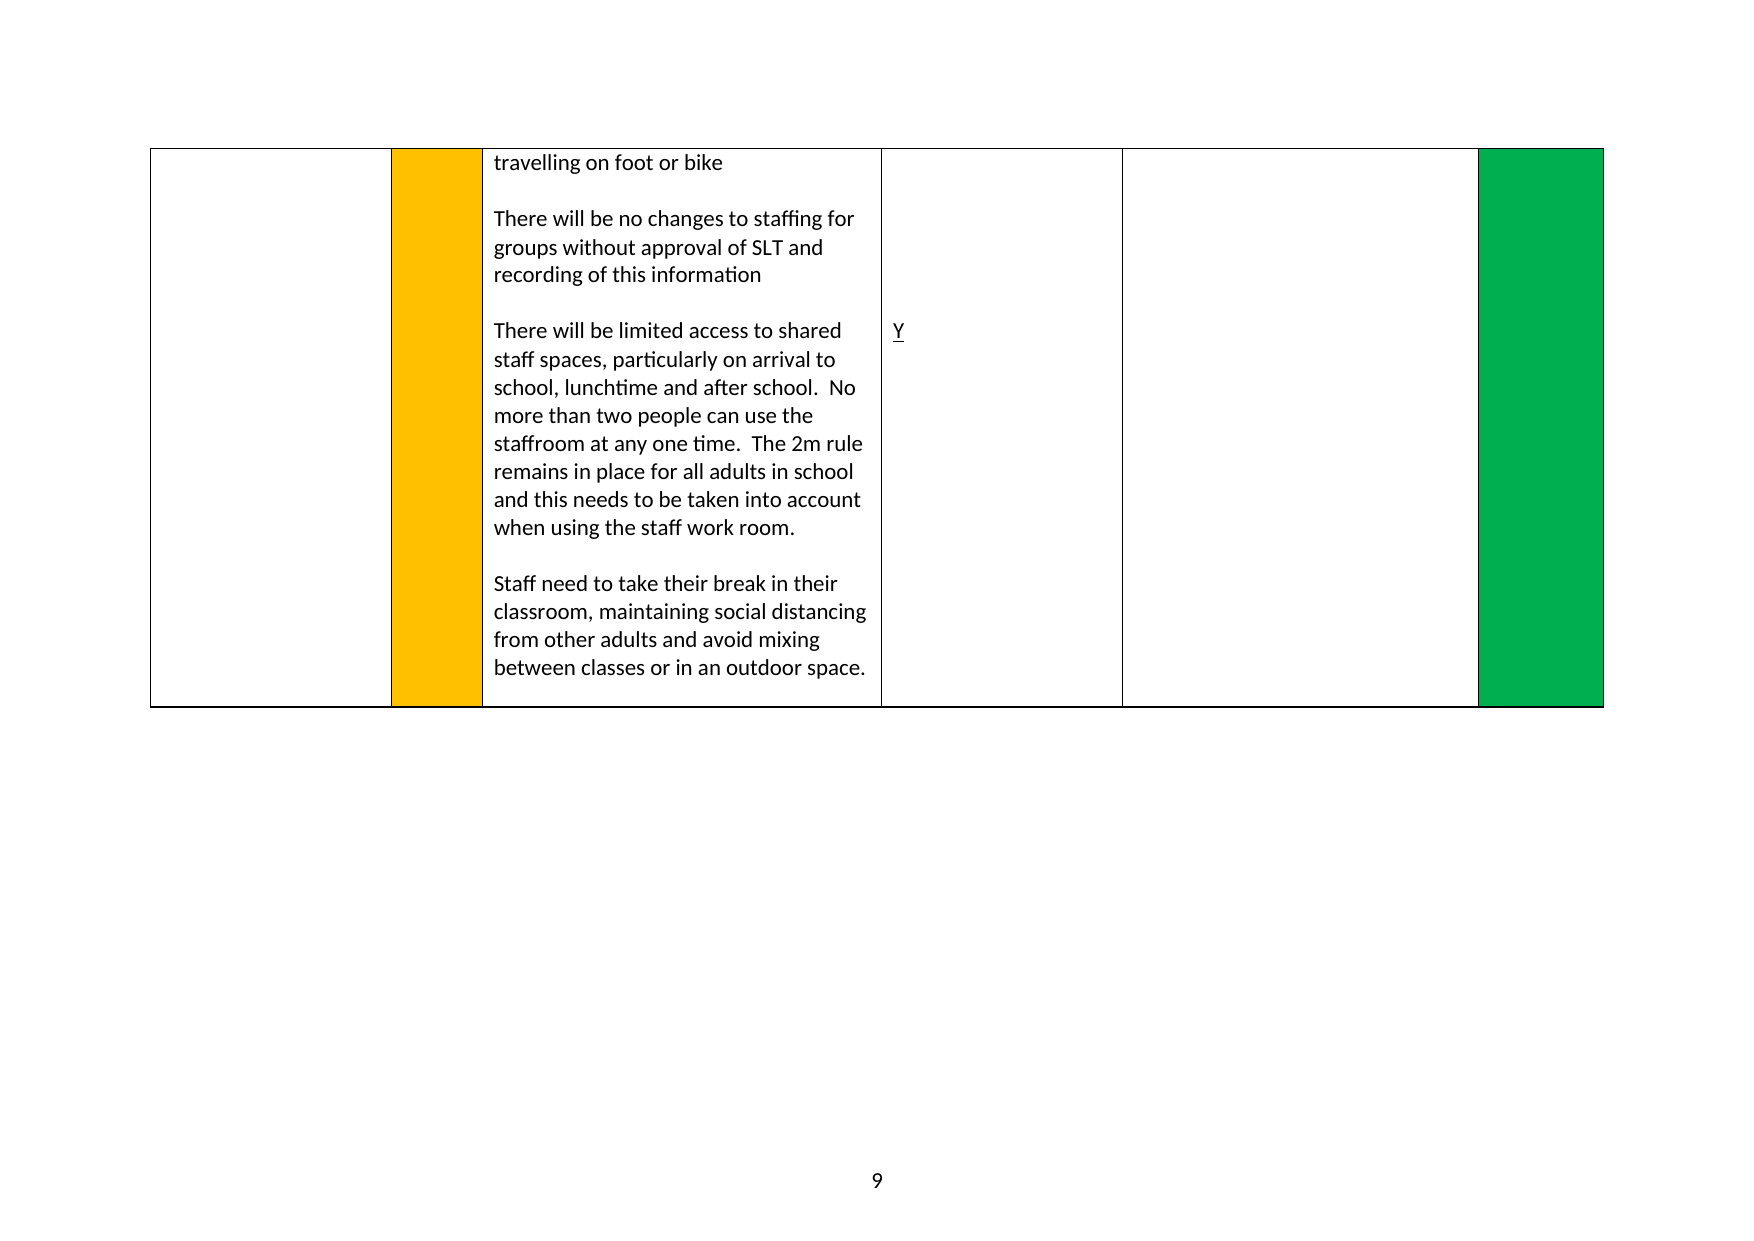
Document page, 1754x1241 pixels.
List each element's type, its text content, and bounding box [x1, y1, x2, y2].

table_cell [1123, 149, 1478, 706]
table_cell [882, 149, 1122, 706]
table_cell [483, 149, 881, 706]
table_cell L [1479, 149, 1603, 706]
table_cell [151, 149, 391, 706]
table_cell M [392, 149, 482, 706]
